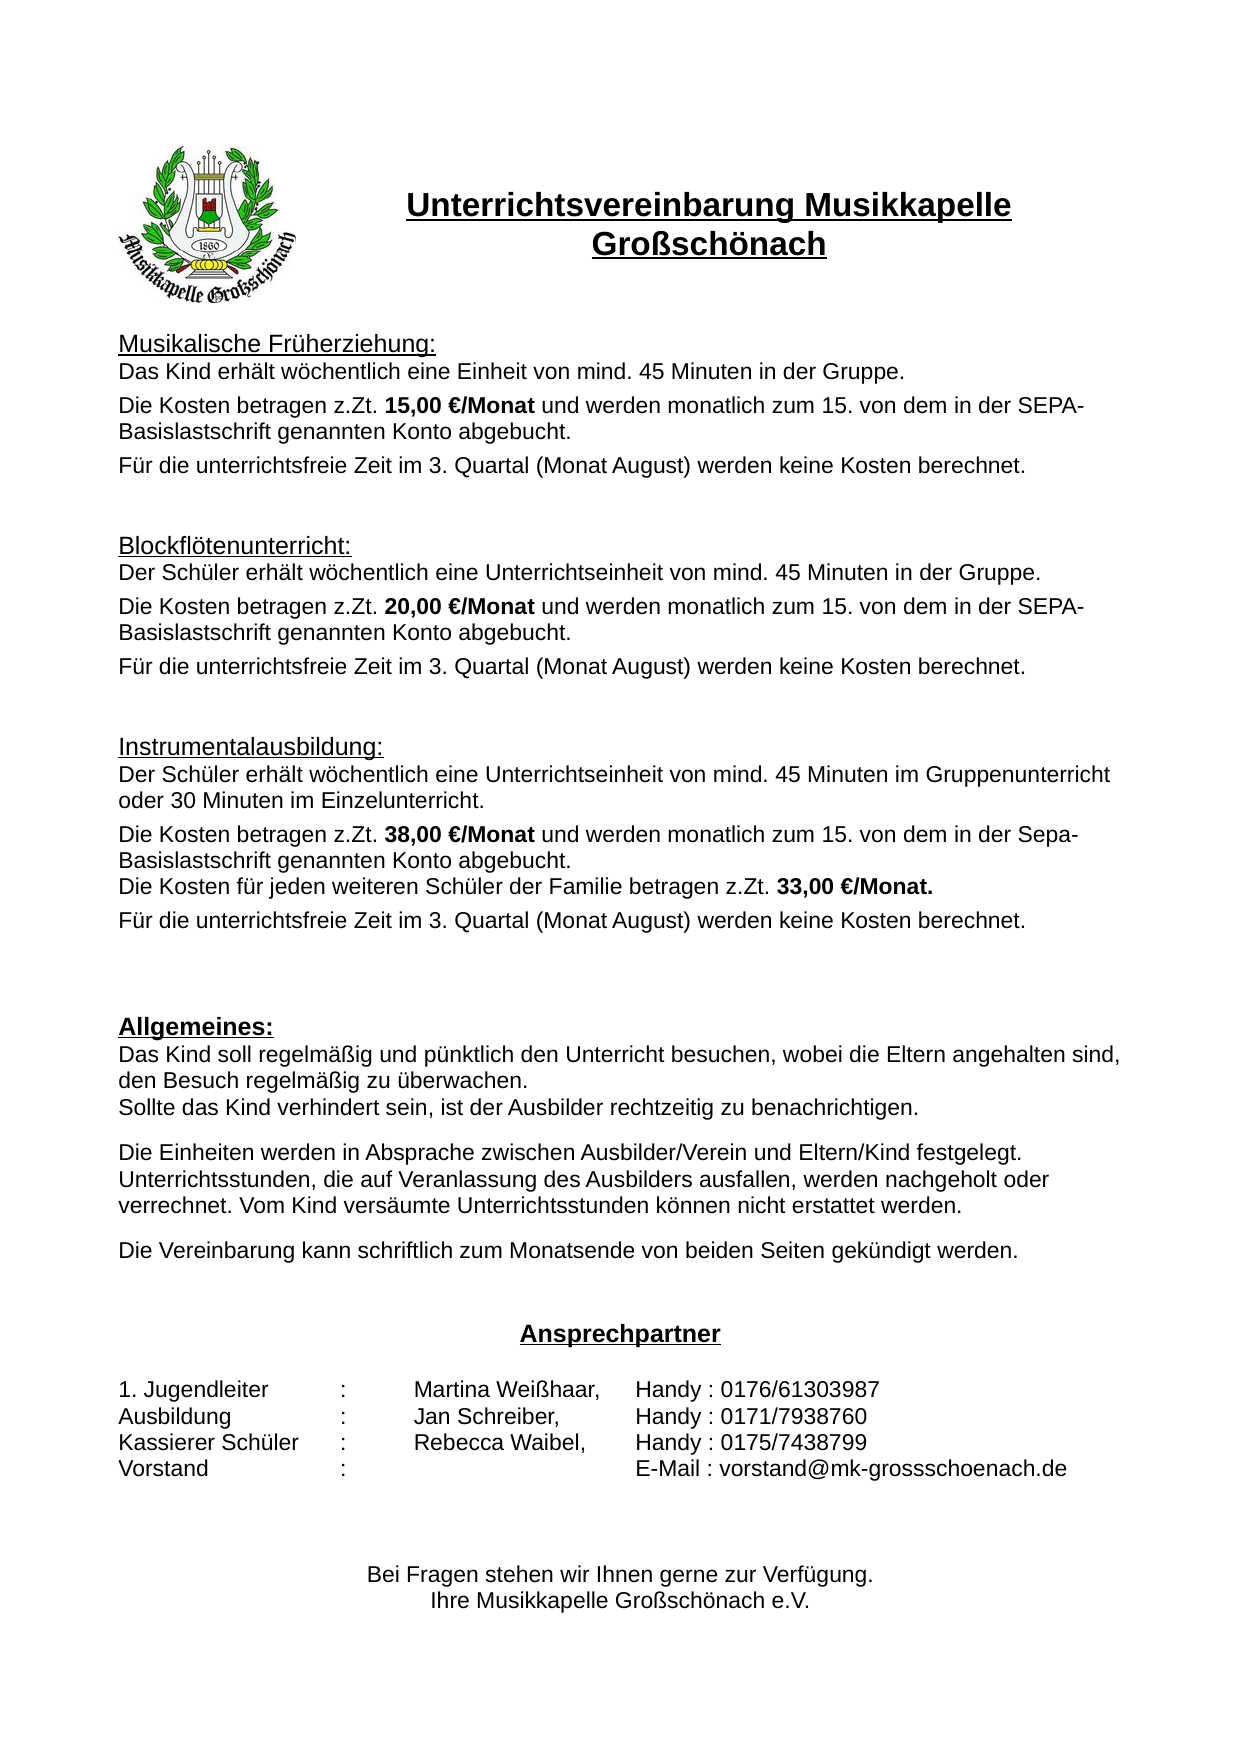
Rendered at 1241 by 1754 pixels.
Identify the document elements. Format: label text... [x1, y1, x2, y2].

text Der Schüler erhält wöchentlich eine Unterrichtseinheit von mind. 45 Minuten im Gruppenunterricht oder 30 Minuten im Einzelunterricht. [118, 761, 1122, 813]
text Sollte das Kind verhindert sein, ist der Ausbilder rechtzeitig zu benachrichtigen. [118, 1094, 1122, 1120]
text Die Kosten für jeden weiteren Schüler der Familie betragen z.Zt. 33,00 €/Monat. [118, 873, 1122, 899]
text 1. Jugendleiter : Martina Weißhaar, Handy : 0176/61303987 [118, 1376, 1122, 1403]
text Die Einheiten werden in Absprache zwischen Ausbilder/Verein und Eltern/Kind festgelegt. Unterrichtsstunden, die auf Veranlassung des Ausbilders ausfallen, werden nachgeholt oder verrechnet. Vom Kind versäumte Unterrichtsstunden können nicht erstattet werden. [118, 1139, 1122, 1218]
text Für die unterrichtsfreie Zeit im 3. Quartal (Monat August) werden keine Kosten berechnet. [118, 653, 1122, 679]
text Bei Fragen stehen wir Ihnen gerne zur Verfügung. [118, 1561, 1122, 1587]
text Für die unterrichtsfreie Zeit im 3. Quartal (Monat August) werden keine Kosten berechnet. [118, 907, 1122, 933]
text Blockflötenunterricht: [118, 531, 1122, 559]
text Vorstand : E-Mail : vorstand@mk-grossschoenach.de [118, 1455, 1122, 1482]
text Der Schüler erhält wöchentlich eine Unterrichtseinheit von mind. 45 Minuten in der Gruppe. [118, 559, 1122, 586]
text Die Kosten betragen z.Zt. 38,00 €/Monat und werden monatlich zum 15. von dem in der Sepa-Basislastschrift genannten Konto abgebucht. [118, 821, 1122, 873]
text Instrumentalausbildung: [118, 732, 1122, 761]
text Kassierer Schüler : Rebecca Waibel, Handy : 0175/7438799 [118, 1429, 1122, 1455]
text Die Kosten betragen z.Zt. 20,00 €/Monat und werden monatlich zum 15. von dem in der SEPA-Basislastschrift genannten Konto abgebucht. [118, 593, 1122, 646]
picture [118, 146, 296, 303]
text Für die unterrichtsfreie Zeit im 3. Quartal (Monat August) werden keine Kosten berechnet. [118, 452, 1122, 478]
text Ansprechpartner [118, 1319, 1122, 1348]
text Das Kind soll regelmäßig und pünktlich den Unterricht besuchen, wobei die Eltern angehalten sind, den Besuch regelmäßig zu überwachen. [118, 1041, 1122, 1094]
text Die Vereinbarung kann schriftlich zum Monatsende von beiden Seiten gekündigt werden. [118, 1237, 1122, 1264]
text Musikalische Früherziehung: [118, 329, 1122, 358]
text Allgemeines: [118, 1012, 1122, 1041]
text Die Kosten betragen z.Zt. 15,00 €/Monat und werden monatlich zum 15. von dem in der SEPA-Basislastschrift genannten Konto abgebucht. [118, 392, 1122, 444]
text Das Kind erhält wöchentlich eine Einheit von mind. 45 Minuten in der Gruppe. [118, 358, 1122, 384]
text Unterrichtsvereinbarung Musikkapelle Großschönach [296, 185, 1122, 262]
text Ausbildung : Jan Schreiber, Handy : 0171/7938760 [118, 1403, 1122, 1429]
text Ihre Musikkapelle Großschönach e.V. [118, 1587, 1122, 1613]
